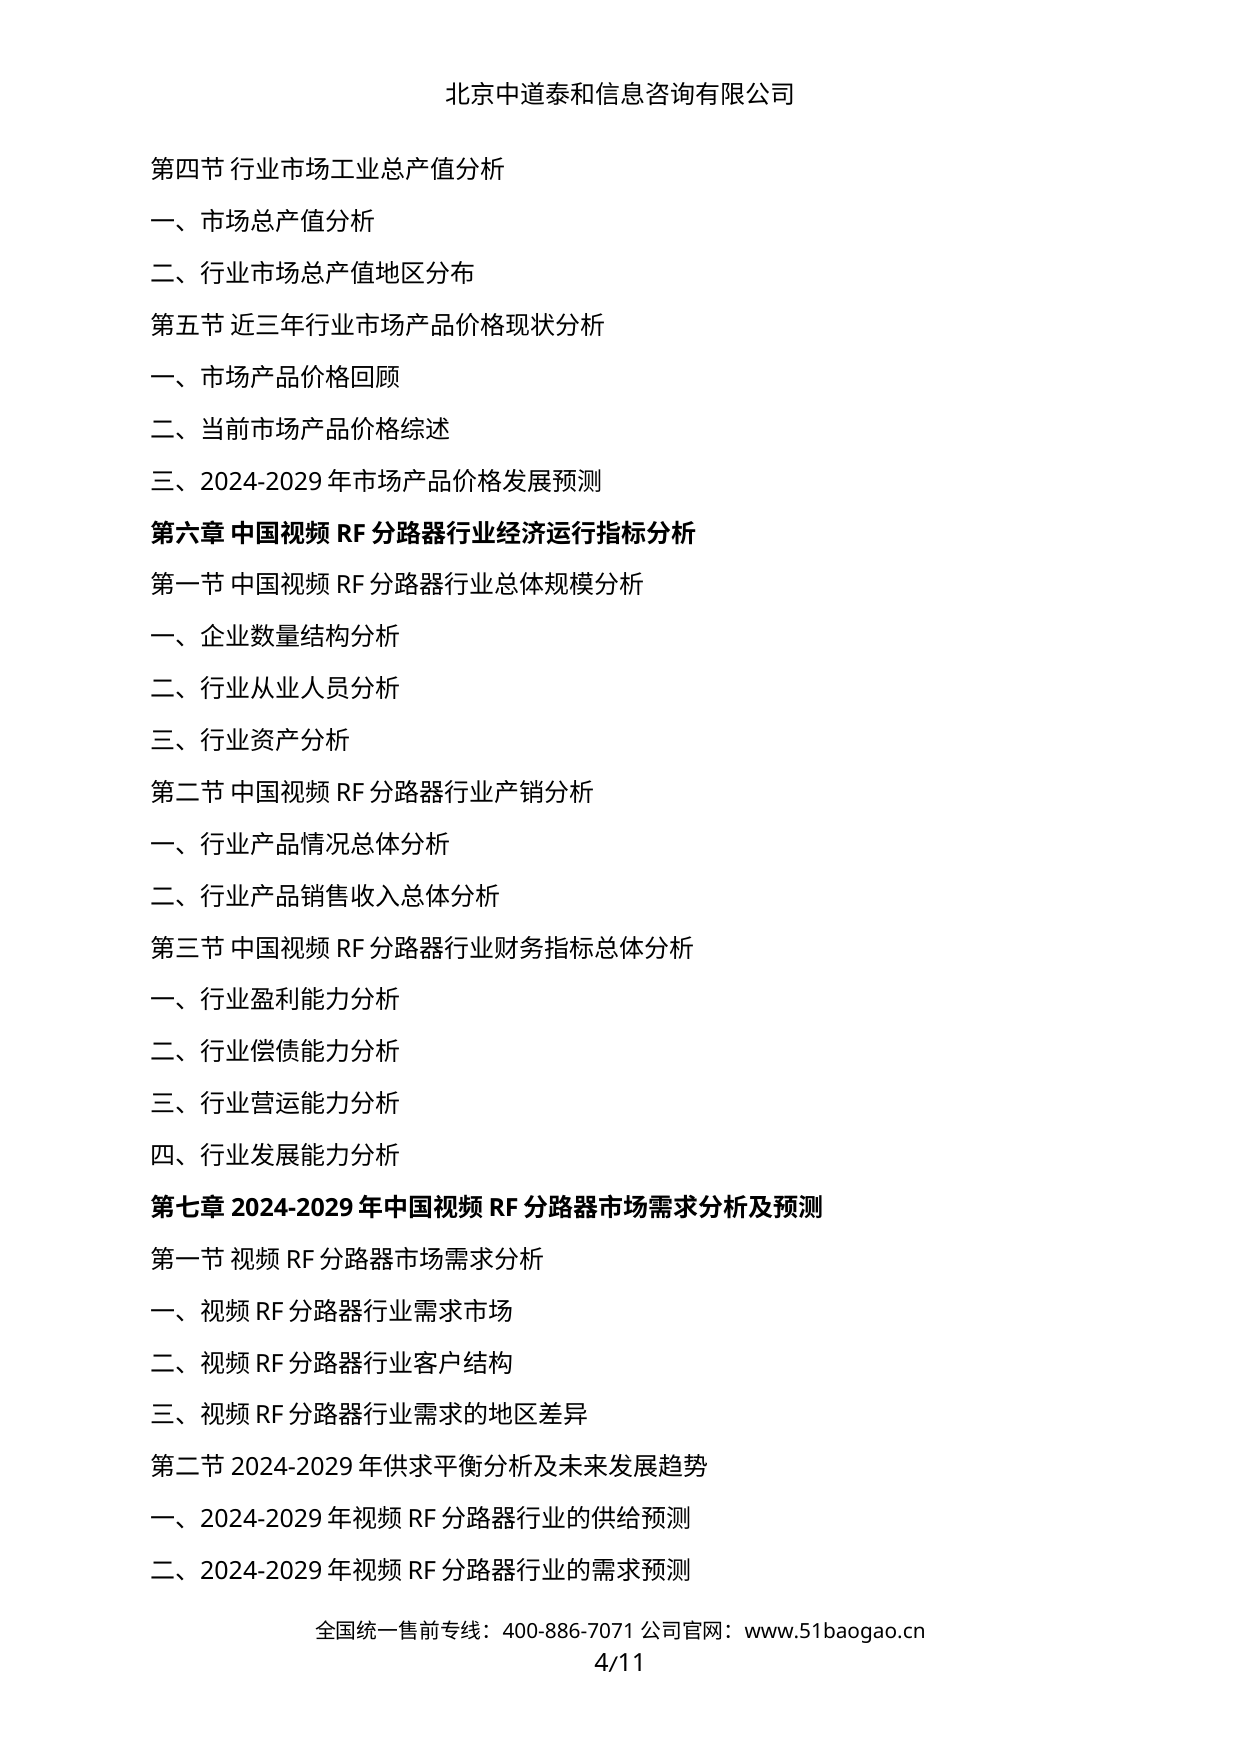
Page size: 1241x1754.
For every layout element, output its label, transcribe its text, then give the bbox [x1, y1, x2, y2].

text 一、市场产品价格回顾 [150, 357, 1090, 394]
text 三、行业营运能力分析 [150, 1084, 1090, 1120]
text 三、视频RF分路器行业需求的地区差异 [150, 1395, 1090, 1431]
text 二、行业偿债能力分析 [150, 1032, 1090, 1068]
text 第一节 中国视频RF分路器行业总体规模分析 [150, 565, 1090, 601]
text 第五节 近三年行业市场产品价格现状分析 [150, 306, 1090, 342]
text 一、企业数量结构分析 [150, 617, 1090, 653]
text 三、2024-2029年市场产品价格发展预测 [150, 461, 1090, 497]
text 二、当前市场产品价格综述 [150, 409, 1090, 446]
text 一、视频RF分路器行业需求市场 [150, 1291, 1090, 1327]
text 第二节 中国视频RF分路器行业产销分析 [150, 772, 1090, 809]
text 第二节 2024-2029年供求平衡分析及未来发展趋势 [150, 1447, 1090, 1483]
text 第三节 中国视频RF分路器行业财务指标总体分析 [150, 928, 1090, 964]
text 一、行业产品情况总体分析 [150, 824, 1090, 861]
text 二、行业从业人员分析 [150, 669, 1090, 705]
text 一、市场总产值分析 [150, 202, 1090, 238]
text 二、行业产品销售收入总体分析 [150, 876, 1090, 912]
text 第一节 视频RF分路器市场需求分析 [150, 1239, 1090, 1276]
text 一、行业盈利能力分析 [150, 980, 1090, 1016]
text 二、行业市场总产值地区分布 [150, 254, 1090, 290]
text 第四节 行业市场工业总产值分析 [150, 150, 1090, 186]
text 三、行业资产分析 [150, 721, 1090, 757]
text 四、行业发展能力分析 [150, 1136, 1090, 1172]
text 一、2024-2029年视频RF分路器行业的供给预测 [150, 1499, 1090, 1535]
text 二、2024-2029年视频RF分路器行业的需求预测 [150, 1551, 1090, 1587]
text 二、视频RF分路器行业客户结构 [150, 1343, 1090, 1379]
text 第六章 中国视频RF分路器行业经济运行指标分析 [150, 513, 1090, 549]
text 第七章 2024-2029年中国视频RF分路器市场需求分析及预测 [150, 1187, 1090, 1224]
